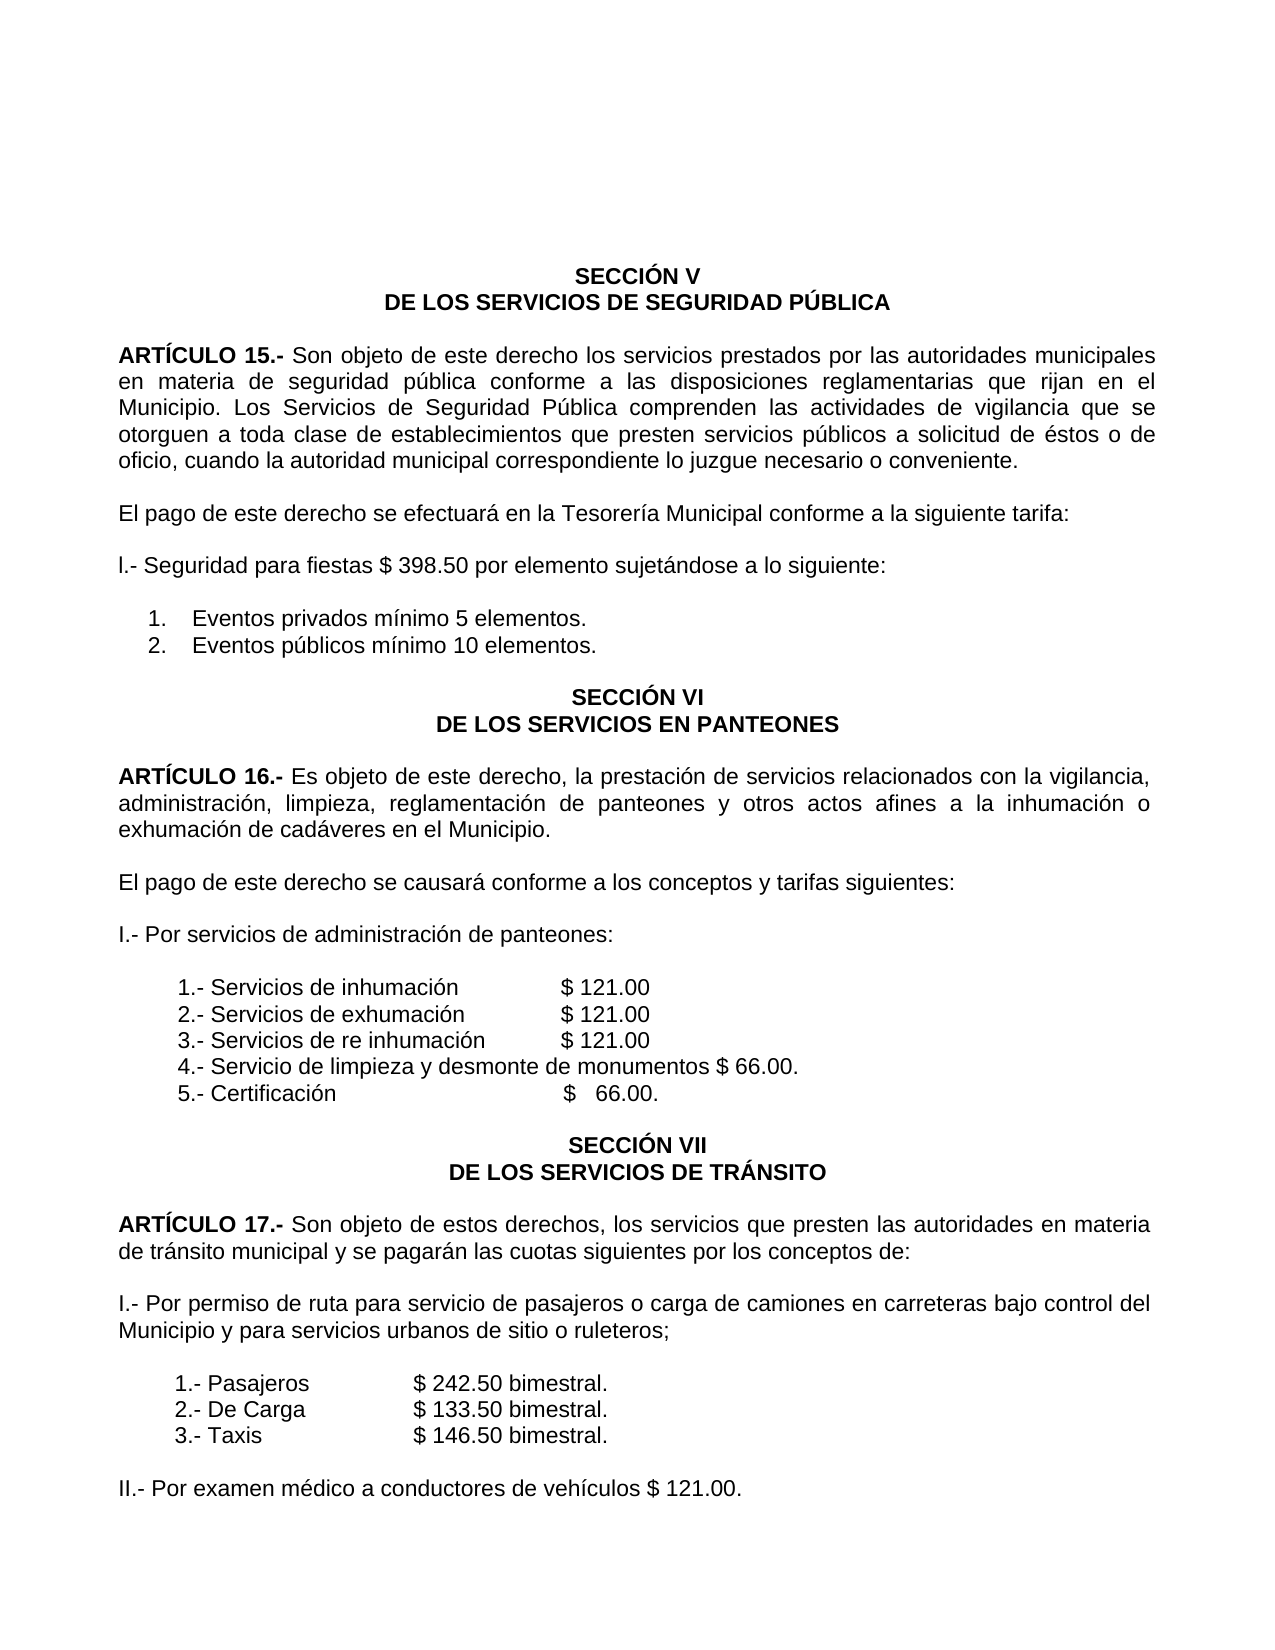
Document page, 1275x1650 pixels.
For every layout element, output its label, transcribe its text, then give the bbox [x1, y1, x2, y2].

text SECCIÓN VII [118, 1132, 1157, 1159]
text 1.- Servicios de inhumación $ 121.00 [177, 974, 1152, 1001]
list Eventos públicos mínimo 10 elementos. [148, 632, 1157, 658]
text ARTÍCULO 15.- Son objeto de este derecho los servicios prestados por las autoridades municipales en materia de seguridad pública conforme a las disposiciones reglamentarias que rijan en el Municipio. Los Servicios de Seguridad Pública comprenden las actividades de vigilancia que se otorguen a toda clase de establecimientos que presten servicios públicos a solicitud de éstos o de oficio, cuando la autoridad municipal correspondiente lo juzgue necesario o conveniente. [118, 342, 1157, 473]
text DE LOS SERVICIOS DE TRÁNSITO [118, 1159, 1157, 1185]
text DE LOS SERVICIOS EN PANTEONES [118, 711, 1157, 737]
list Eventos privados mínimo 5 elementos. [148, 605, 1157, 632]
text II.- Por examen médico a conductores de vehículos $ 121.00. [118, 1475, 1157, 1501]
text SECCIÓN VI [118, 684, 1157, 711]
text 3.- Servicios de re inhumación $ 121.00 [177, 1027, 1152, 1053]
text SECCIÓN V [118, 263, 1157, 289]
text 1.- Pasajeros $ 242.50 bimestral. [118, 1369, 1157, 1396]
text l.- Seguridad para fiestas $ 398.50 por elemento sujetándose a lo siguiente: [118, 552, 1157, 579]
text El pago de este derecho se causará conforme a los conceptos y tarifas siguientes: [118, 869, 1152, 895]
text I.- Por permiso de ruta para servicio de pasajeros o carga de camiones en carreteras bajo control del Municipio y para servicios urbanos de sitio o ruleteros; [118, 1290, 1152, 1343]
text 2.- De Carga $ 133.50 bimestral. [118, 1396, 1157, 1422]
text 3.- Taxis $ 146.50 bimestral. [118, 1422, 1157, 1448]
text 5.- Certificación $ 66.00. [177, 1079, 1152, 1106]
text ARTÍCULO 16.- Es objeto de este derecho, la prestación de servicios relacionados con la vigilancia, administración, limpieza, reglamentación de panteones y otros actos afines a la inhumación o exhumación de cadáveres en el Municipio. [118, 763, 1152, 842]
text 4.- Servicio de limpieza y desmonte de monumentos $ 66.00. [177, 1053, 1152, 1079]
text 2.- Servicios de exhumación $ 121.00 [177, 1001, 1152, 1027]
text I.- Por servicios de administración de panteones: [118, 921, 1152, 948]
text El pago de este derecho se efectuará en la Tesorería Municipal conforme a la siguiente tarifa: [118, 500, 1152, 526]
text DE LOS SERVICIOS DE SEGURIDAD PÚBLICA [118, 289, 1157, 315]
text ARTÍCULO 17.- Son objeto de estos derechos, los servicios que presten las autoridades en materia de tránsito municipal y se pagarán las cuotas siguientes por los conceptos de: [118, 1211, 1152, 1264]
